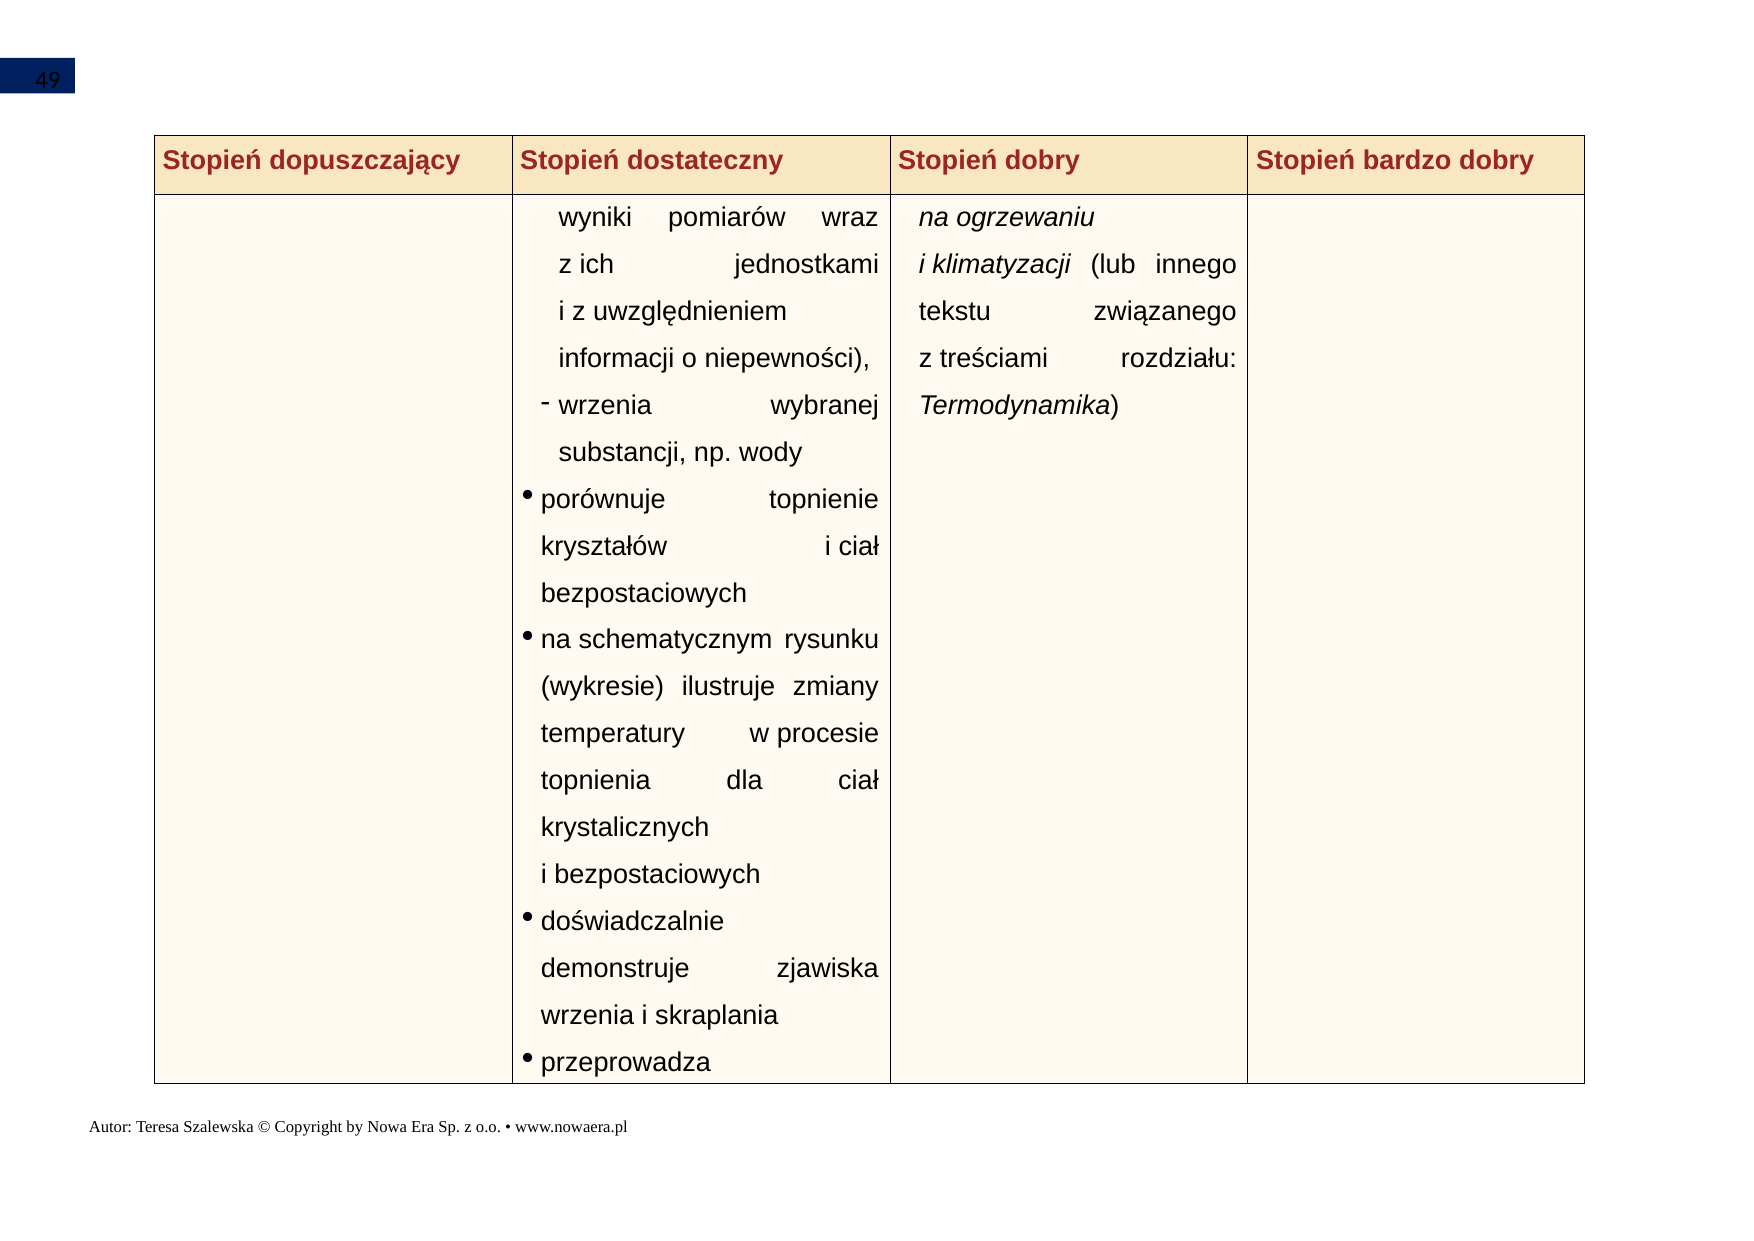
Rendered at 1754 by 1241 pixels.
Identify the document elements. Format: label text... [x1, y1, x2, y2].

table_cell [1248, 195, 1584, 1083]
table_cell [891, 195, 1247, 1083]
table_header Stopień dobry [891, 136, 1247, 194]
table_header Stopień dostateczny [513, 136, 890, 194]
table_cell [513, 195, 890, 1083]
table_header Stopień dopuszczający [155, 136, 512, 194]
table_header Stopień bardzo dobry [1248, 136, 1584, 194]
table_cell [155, 195, 512, 1083]
